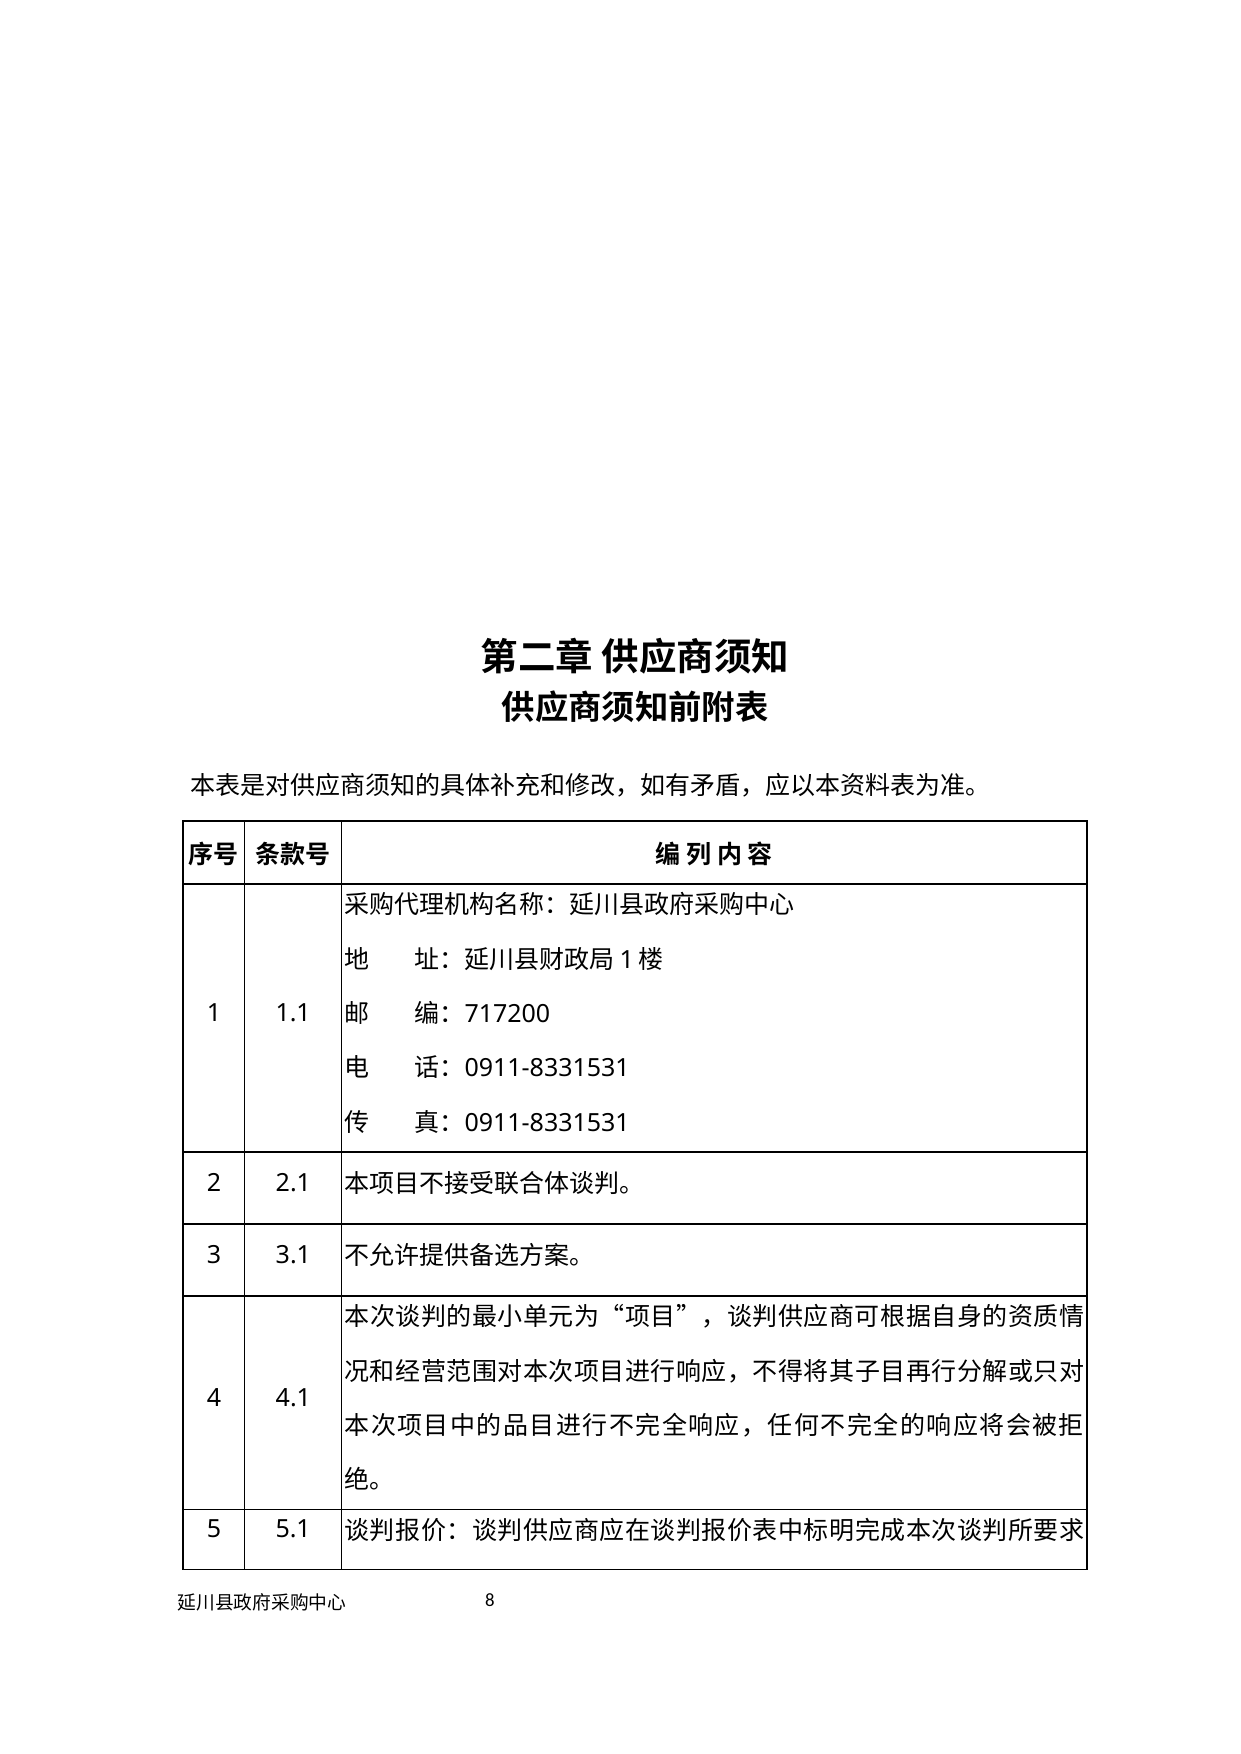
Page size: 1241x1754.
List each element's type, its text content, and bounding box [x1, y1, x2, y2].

table_header 序号 [184, 822, 244, 883]
table_cell 5 [184, 1510, 244, 1569]
table_cell 1 [184, 885, 244, 1151]
table_cell 采购代理机构名称：延川县政府采购中心 地 址：延川县财政局1楼 邮 编：717200 电 话：0911-8331531 传 真：0911-8331531 [342, 885, 1086, 1151]
table_cell 3 [184, 1225, 244, 1295]
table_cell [342, 1510, 1086, 1569]
table_cell 不允许提供备选方案。 [342, 1225, 1086, 1295]
table_header 条款号 [245, 822, 341, 883]
table_cell 本项目不接受联合体谈判。 [342, 1153, 1086, 1223]
table_cell 2.1 [245, 1153, 341, 1223]
text 本表是对供应商须知的具体补充和修改，如有矛盾，应以本资料表为准。 [177, 766, 1093, 802]
table_cell 本次谈判的最小单元为“项目”，谈判供应商可根据自身的资质情况和经营范围对本次项目进行响应，不得将其子目再行分解或只对本次项目中的品目进行不完全响应，任何不完全的响应将会被拒绝。 [342, 1297, 1086, 1509]
table_cell 4 [184, 1297, 244, 1509]
table_cell 1.1 [245, 885, 341, 1151]
subtitle 第二章 供应商须知 [177, 627, 1093, 681]
text 供应商须知前附表 [177, 681, 1093, 729]
table_header 编 列 内 容 [342, 822, 1086, 883]
table_cell 2 [184, 1153, 244, 1223]
table_cell 5.1 [245, 1510, 341, 1569]
table_cell 4.1 [245, 1297, 341, 1509]
table_cell 3.1 [245, 1225, 341, 1295]
